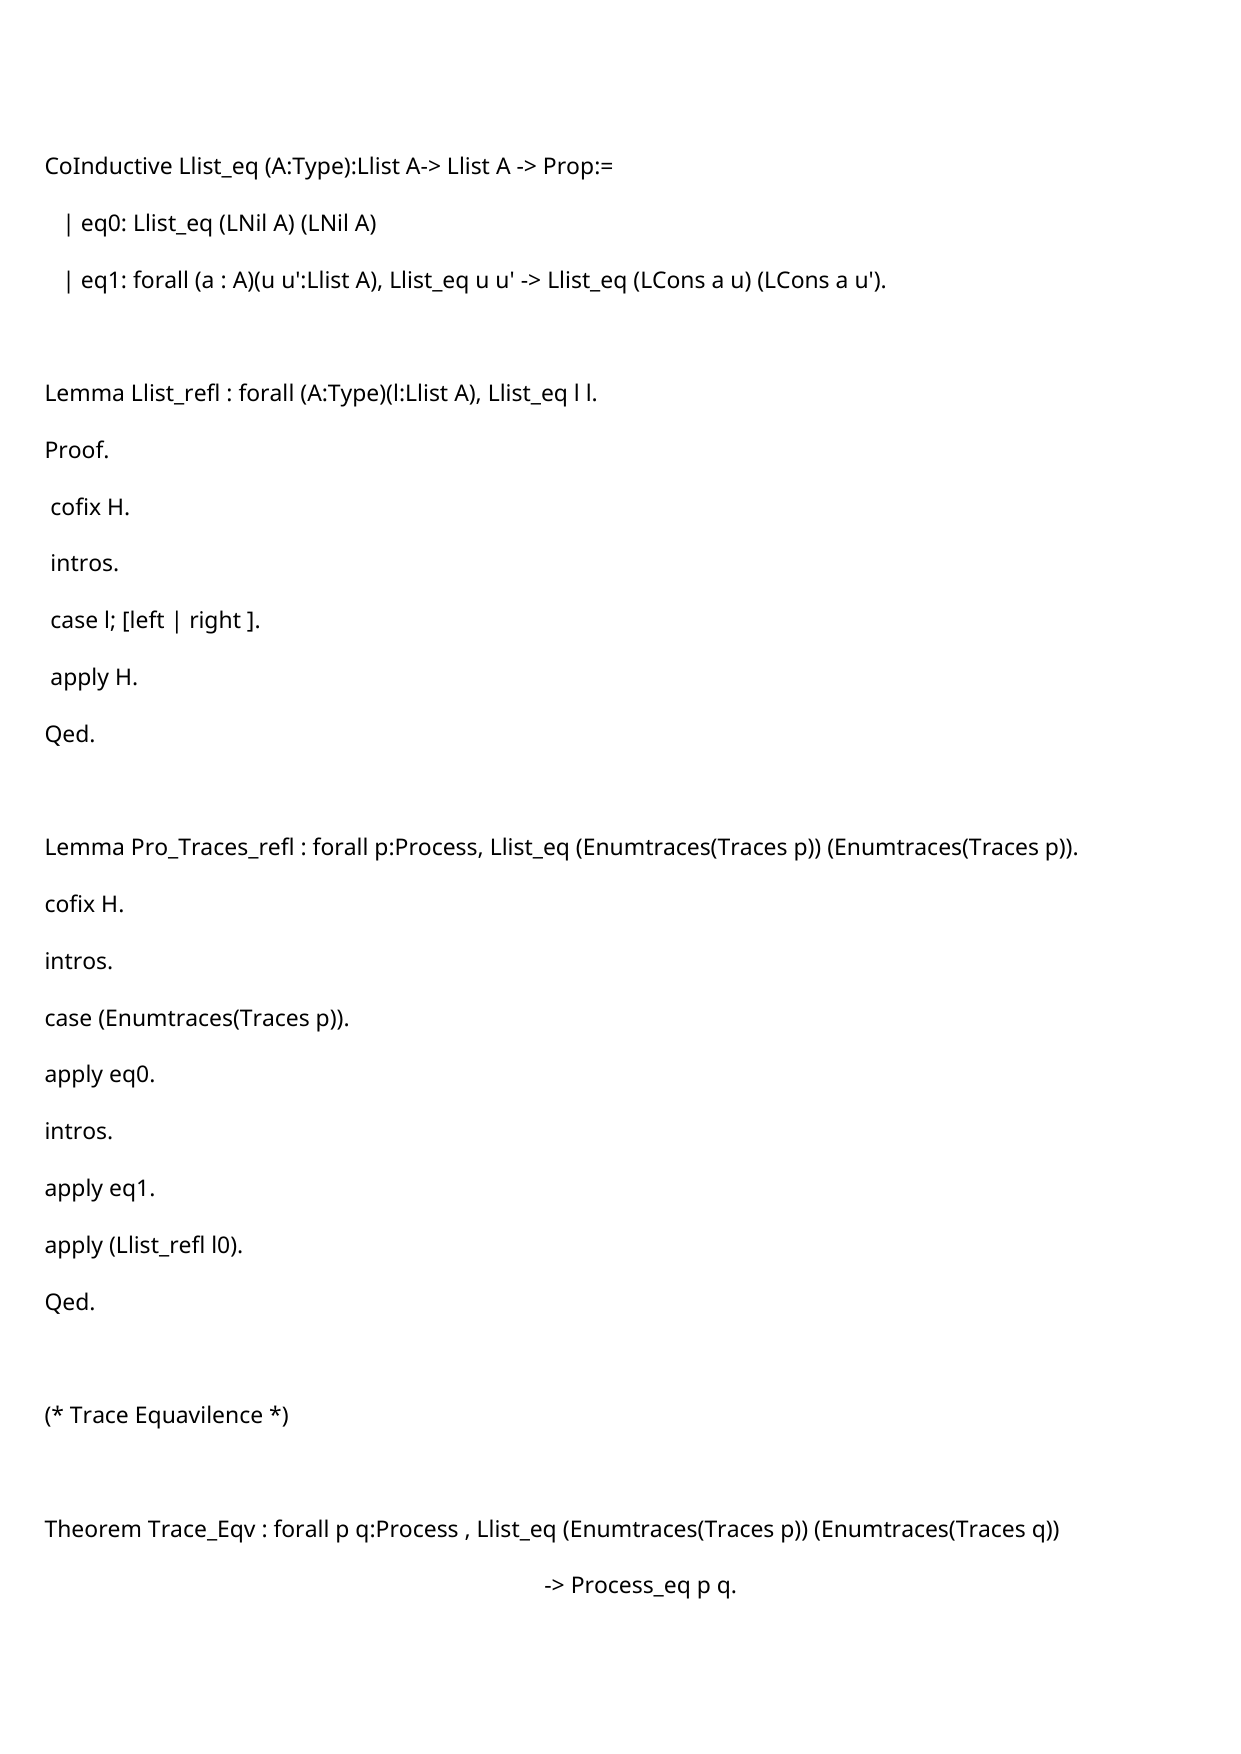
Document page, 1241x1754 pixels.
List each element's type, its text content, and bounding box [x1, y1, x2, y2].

text apply H. [44, 661, 1211, 692]
text Qed. [44, 718, 1211, 749]
text (* Trace Equavilence *) [44, 1399, 1211, 1430]
text Lemma Llist_refl : forall (A:Type)(l:Llist A), Llist_eq l l. [44, 377, 1211, 408]
text | eq1: forall (a : A)(u u':Llist A), Llist_eq u u' -> Llist_eq (LCons a u) (LCons a u'). [44, 263, 1211, 295]
text intros. [44, 945, 1211, 976]
text cofix H. [44, 888, 1211, 919]
text apply eq0. [44, 1058, 1211, 1089]
text Theorem Trace_Eqv : forall p q:Process , Llist_eq (Enumtraces(Traces p)) (Enumtraces(Traces q)) [44, 1512, 1211, 1544]
text Qed. [44, 1285, 1211, 1317]
text apply eq1. [44, 1172, 1211, 1203]
text case l; [left | right ]. [44, 604, 1211, 635]
text case (Enumtraces(Traces p)). [44, 1002, 1211, 1033]
text apply (Llist_refl l0). [44, 1229, 1211, 1260]
text Lemma Pro_Traces_refl : forall p:Process, Llist_eq (Enumtraces(Traces p)) (Enumtraces(Traces p)). [44, 831, 1211, 862]
text Proof. [44, 434, 1211, 465]
text CoInductive Llist_eq (A:Type):Llist A-> Llist A -> Prop:= [44, 150, 1211, 181]
text intros. [44, 1115, 1211, 1146]
text -> Process_eq p q. [44, 1569, 1211, 1601]
text cofix H. [44, 491, 1211, 522]
text | eq0: Llist_eq (LNil A) (LNil A) [44, 207, 1211, 238]
text intros. [44, 547, 1211, 579]
